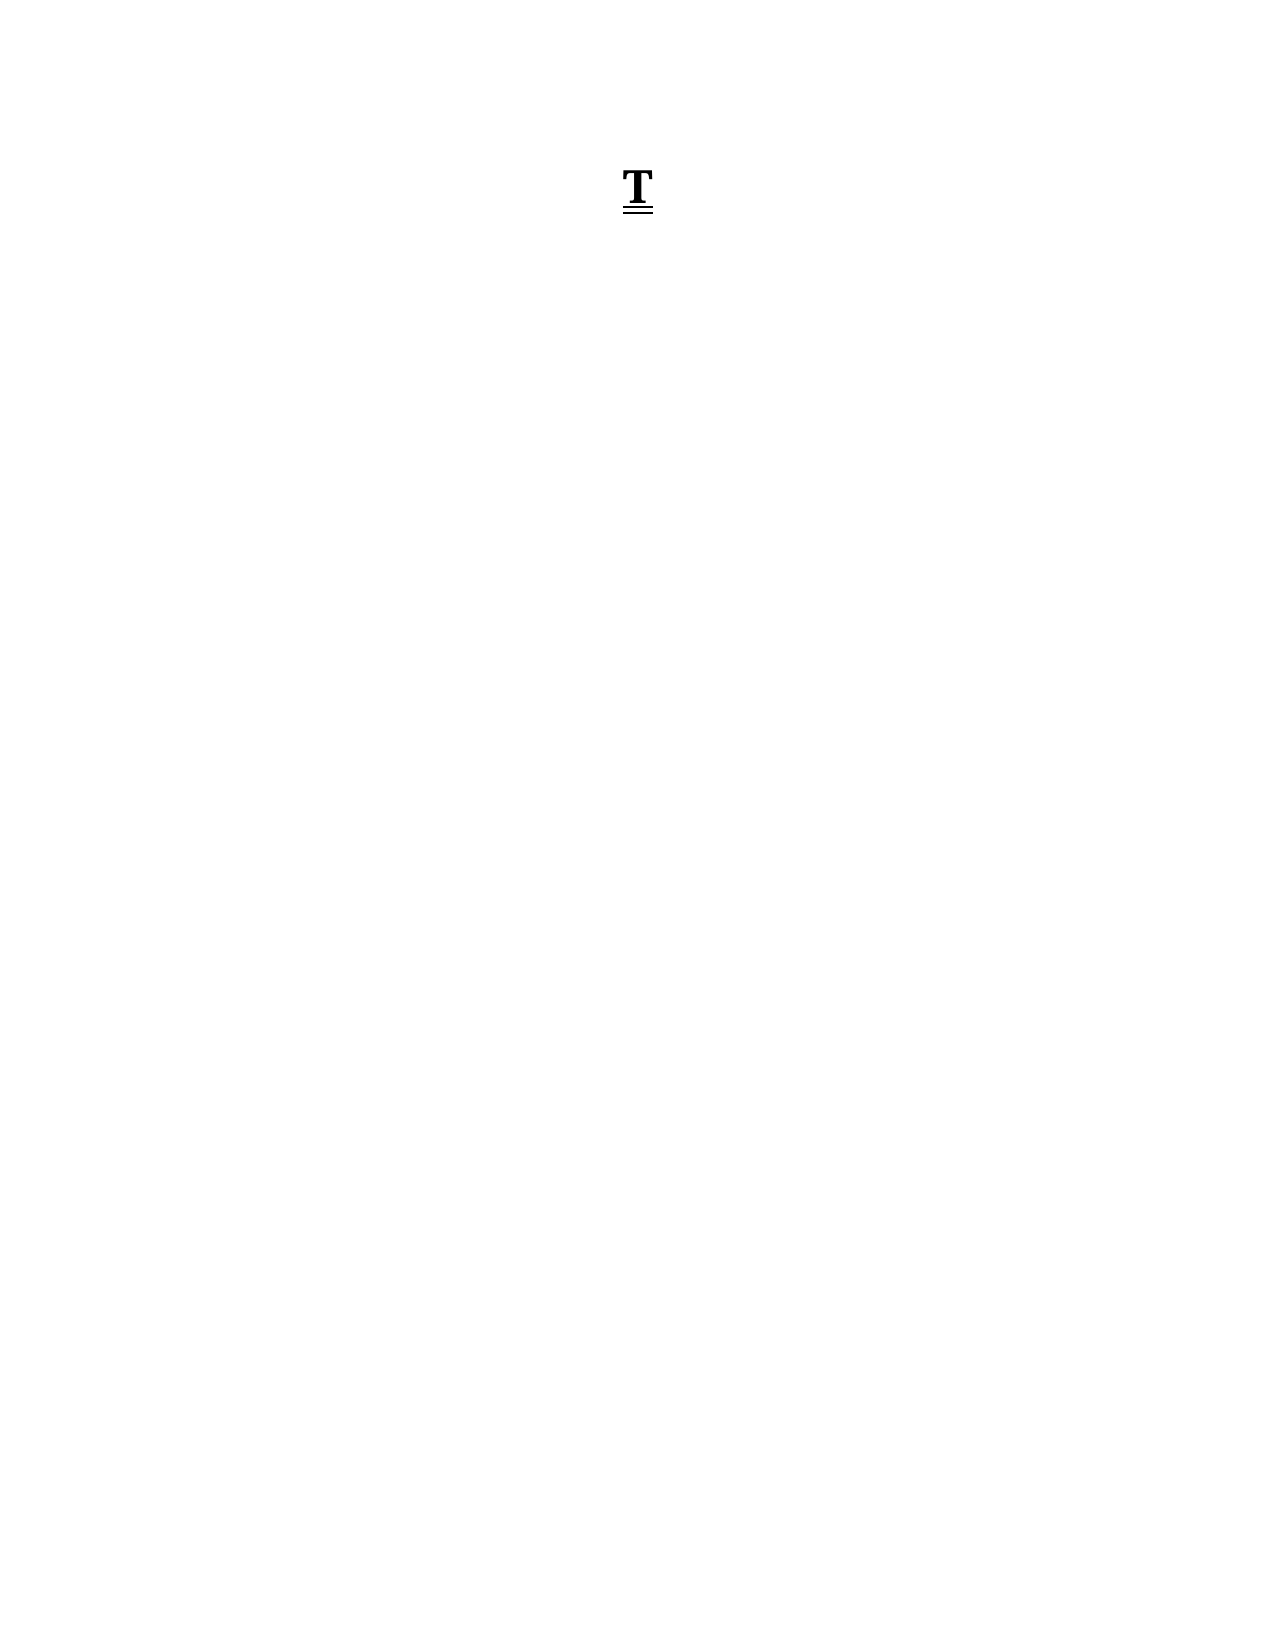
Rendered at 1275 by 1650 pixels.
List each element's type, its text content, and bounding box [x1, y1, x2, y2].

subtitle T [187, 154, 1087, 217]
